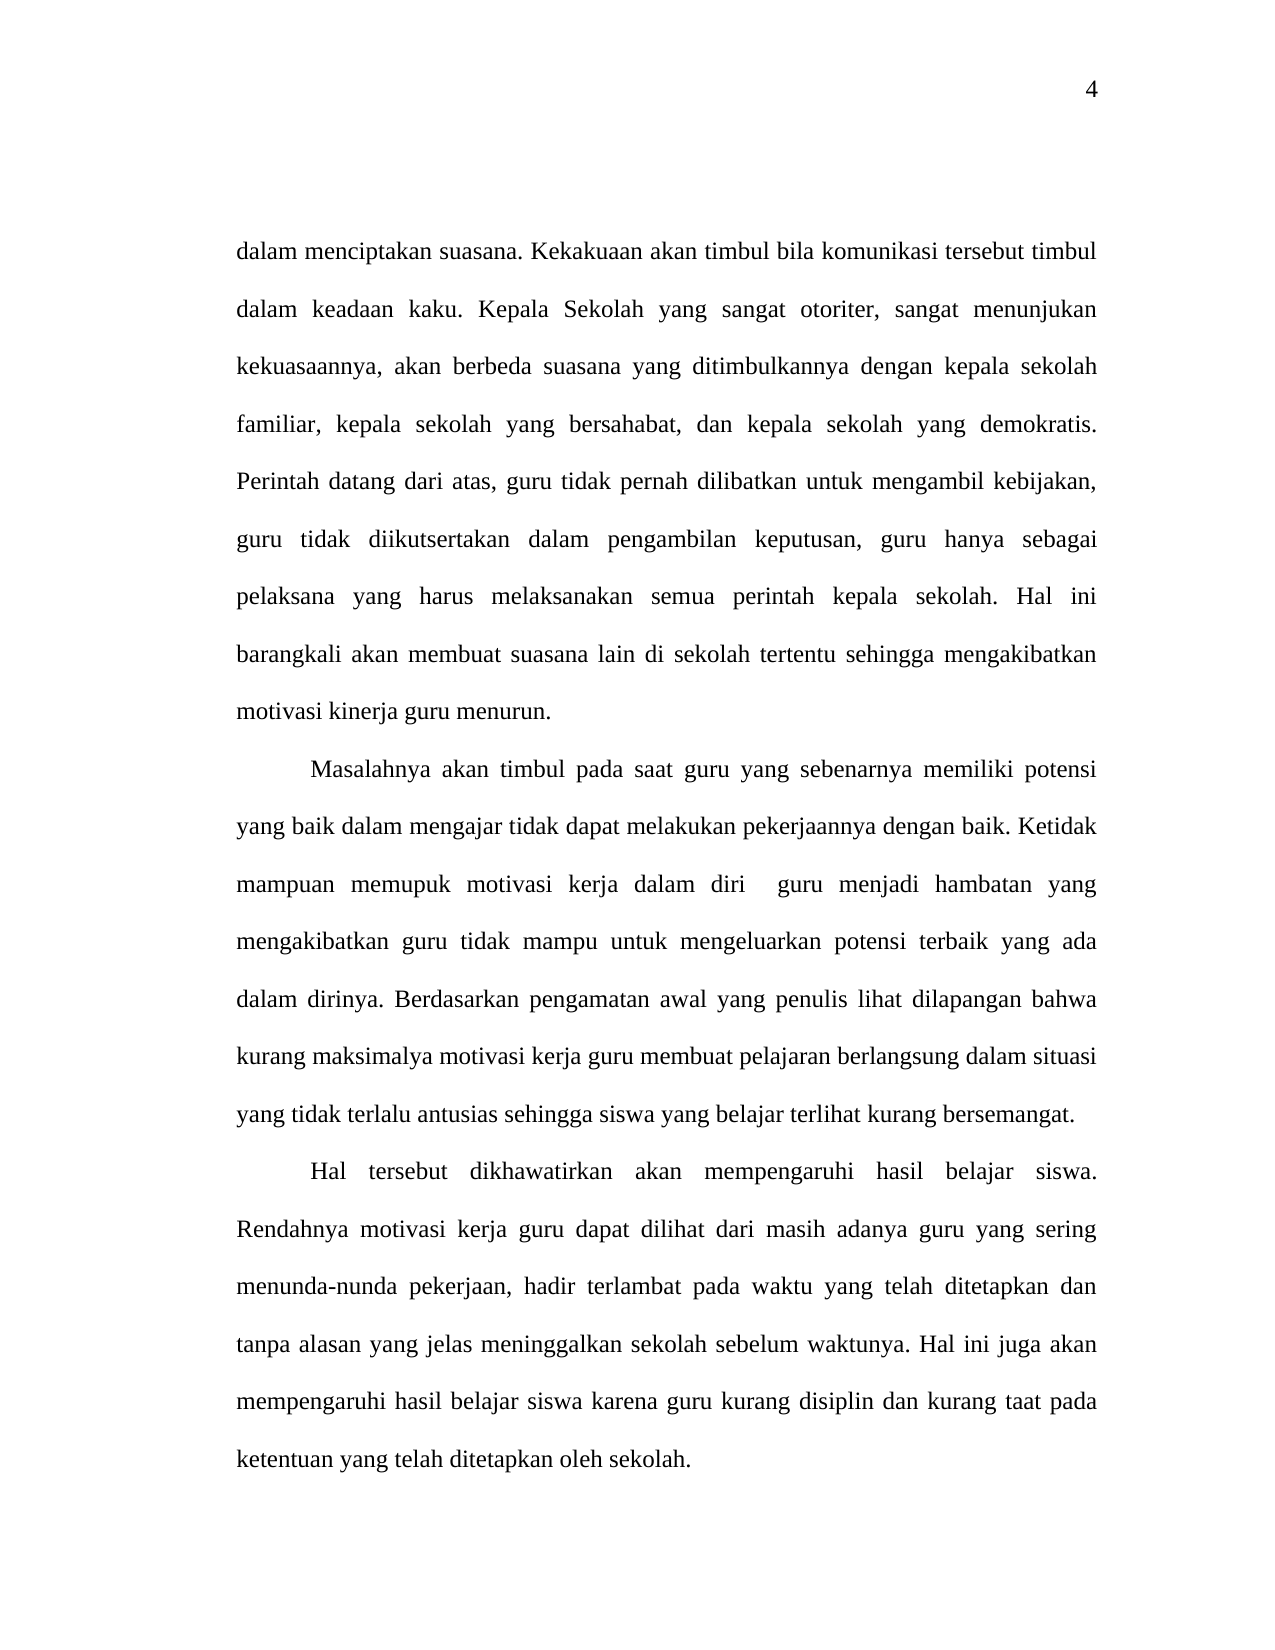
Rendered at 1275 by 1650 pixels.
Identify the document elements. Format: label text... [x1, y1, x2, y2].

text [236, 236, 1098, 725]
text Hal tersebut dikhawatirkan akan mempengaruhi hasil belajar siswa. Rendahnya motivasi kerja guru dapat dilihat dari masih adanya guru yang sering menunda-nunda pekerjaan, hadir terlambat pada waktu yang telah ditetapkan dan tanpa alasan yang jelas meninggalkan sekolah sebelum waktunya. Hal ini juga akan mempengaruhi hasil belajar siswa karena guru kurang disiplin dan kurang taat pada ketentuan yang telah ditetapkan oleh sekolah. [236, 1156, 1098, 1472]
text Masalahnya akan timbul pada saat guru yang sebenarnya memiliki potensi yang baik dalam mengajar tidak dapat melakukan pekerjaannya dengan baik. Ketidak mampuan memupuk motivasi kerja dalam diri guru menjadi hambatan yang mengakibatkan guru tidak mampu untuk mengeluarkan potensi terbaik yang ada dalam dirinya. Berdasarkan pengamatan awal yang penulis lihat dilapangan bahwa kurang maksimalya motivasi kerja guru membuat pelajaran berlangsung dalam situasi yang tidak terlalu antusias sehingga siswa yang belajar terlihat kurang bersemangat. [236, 754, 1098, 1127]
